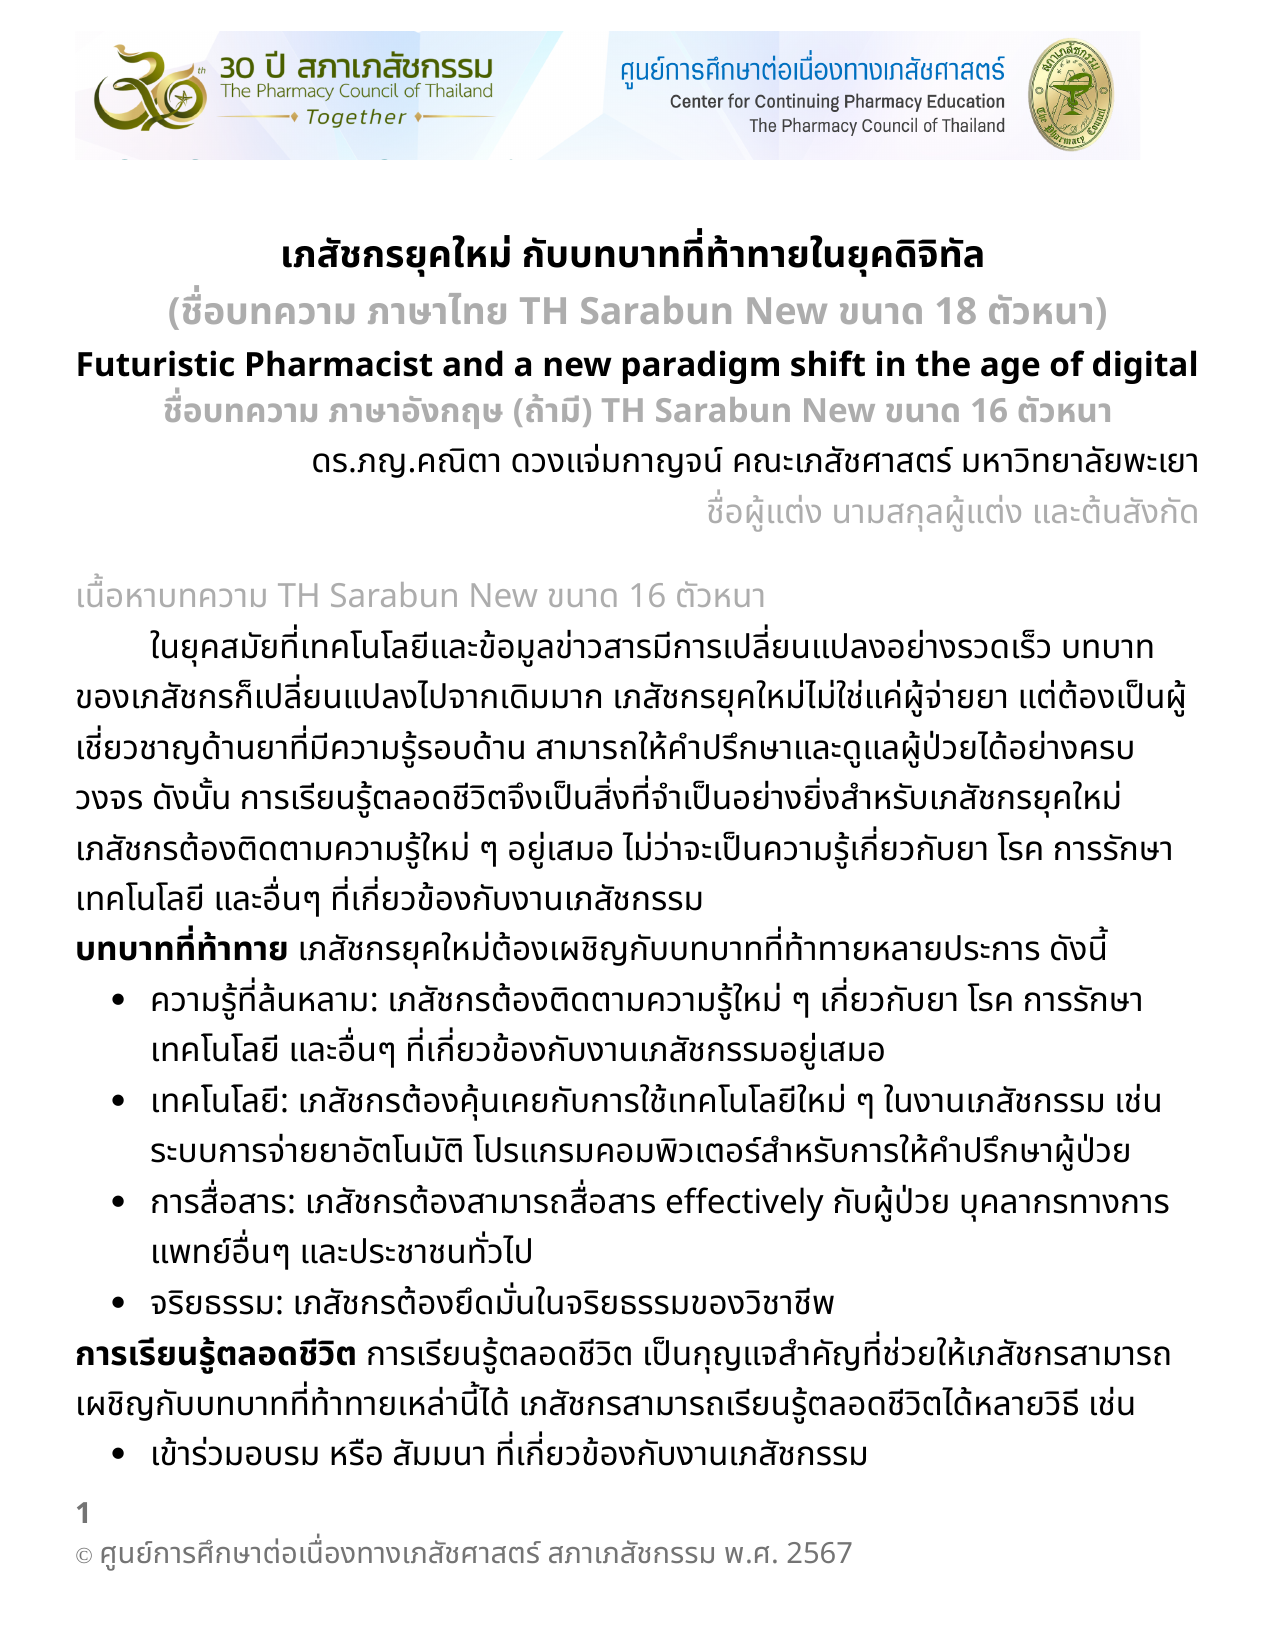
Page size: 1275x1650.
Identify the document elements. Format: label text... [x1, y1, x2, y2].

text ในยุคสมัยที่เทคโนโลยีและข้อมูลข่าวสารมีการเปลี่ยนแปลงอย่างรวดเร็ว บทบาทของเภสัชกรก็เปลี่ยนแปลงไปจากเดิมมาก เภสัชกรยุคใหม่ไม่ใช่แค่ผู้จ่ายยา แต่ต้องเป็นผู้เชี่ยวชาญด้านยาที่มีความรู้รอบด้าน สามารถให้คำปรึกษาและดูแลผู้ป่วยได้อย่างครบวงจร ดังนั้น การเรียนรู้ตลอดชีวิตจึงเป็นสิ่งที่จำเป็นอย่างยิ่งสำหรับเภสัชกรยุคใหม่ เภสัชกรต้องติดตามความรู้ใหม่ ๆ อยู่เสมอ ไม่ว่าจะเป็นความรู้เกี่ยวกับยา โรค การรักษา เทคโนโลยี และอื่นๆ ที่เกี่ยวข้องกับงานเภสัชกรรม [75, 623, 1200, 925]
text บทบาทที่ท้าทาย เภสัชกรยุคใหม่ต้องเผชิญกับบทบาทที่ท้าทายหลายประการ ดังนี้ [75, 925, 1200, 976]
list จริยธรรม: เภสัชกรต้องยึดมั่นในจริยธรรมของวิชาชีพ [112, 1279, 1200, 1329]
list เข้าร่วมอบรม หรือ สัมมนา ที่เกี่ยวข้องกับงานเภสัชกรรม [112, 1430, 1200, 1481]
text เนื้อหาบทความ TH Sarabun New ขนาด 16 ตัวหนา [75, 572, 1200, 623]
list เทคโนโลยี: เภสัชกรต้องคุ้นเคยกับการใช้เทคโนโลยีใหม่ ๆ ในงานเภสัชกรรม เช่น ระบบการจ่ายยาอัตโนมัติ โปรแกรมคอมพิวเตอร์สำหรับการให้คำปรึกษาผู้ป่วย [112, 1077, 1200, 1178]
list การสื่อสาร: เภสัชกรต้องสามารถสื่อสาร effectively กับผู้ป่วย บุคลากรทางการแพทย์อื่นๆ และประชาชนทั่วไป [112, 1178, 1200, 1279]
picture [75, 31, 1141, 160]
list ความรู้ที่ล้นหลาม: เภสัชกรต้องติดตามความรู้ใหม่ ๆ เกี่ยวกับยา โรค การรักษา เทคโนโลยี และอื่นๆ ที่เกี่ยวข้องกับงานเภสัชกรรมอยู่เสมอ [112, 976, 1200, 1077]
text ดร.ภญ.คณิตา ดวงแจ่มกาญจน์ คณะเภสัชศาสตร์ มหาวิทยาลัยพะเยา [75, 437, 1200, 488]
text ชื่อบทความ ภาษาอังกฤษ (ถ้ามี) TH Sarabun New ขนาด 16 ตัวหนา [75, 387, 1200, 437]
text ชื่อผู้แต่ง นามสกุลผู้แต่ง และต้นสังกัด [75, 488, 1200, 538]
text Futuristic Pharmacist and a new paradigm shift in the age of digital [75, 341, 1200, 387]
text เภสัชกรยุคใหม่ กับบทบาทที่ท้าทายในยุคดิจิทัล (ชื่อบทความ ภาษาไทย TH Sarabun New ขนาด 18 ตัวหนา) [75, 227, 1200, 341]
text การเรียนรู้ตลอดชีวิต การเรียนรู้ตลอดชีวิต เป็นกุญแจสำคัญที่ช่วยให้เภสัชกรสามารถเผชิญกับบทบาทที่ท้าทายเหล่านี้ได้ เภสัชกรสามารถเรียนรู้ตลอดชีวิตได้หลายวิธี เช่น [75, 1329, 1200, 1430]
